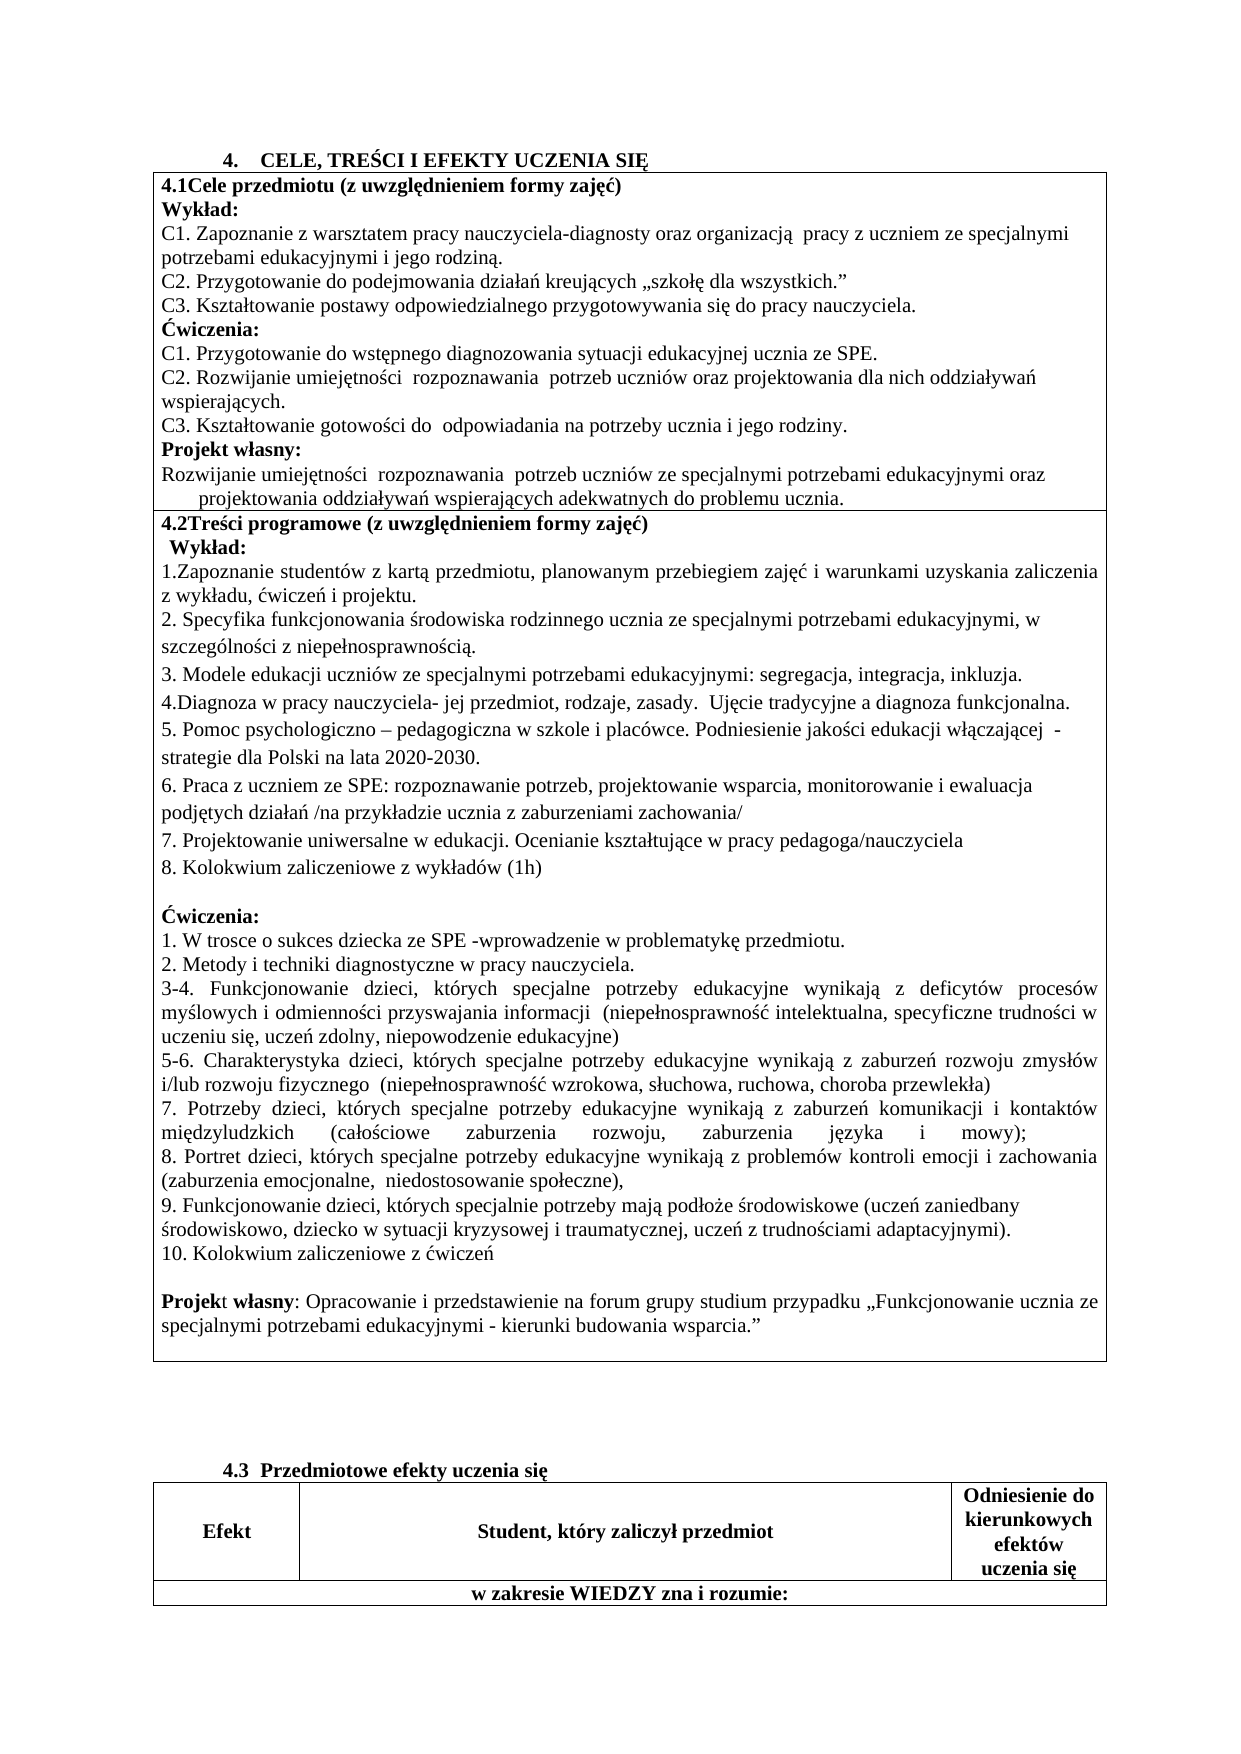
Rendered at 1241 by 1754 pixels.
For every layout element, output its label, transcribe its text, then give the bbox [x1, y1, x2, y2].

table_cell w zakresie WIEDZY zna i rozumie: [154, 1581, 1106, 1605]
list CELE, TREŚCI I EFEKTY UCZENIA SIĘ [223, 148, 1093, 172]
table_header 4.1Cele przedmiotu (z uwzględnieniem formy zajęć) Wykład: C1. Zapoznanie z warsztatem pracy nauczyciela-diagnosty oraz organizacją pracy z uczniem ze specjalnymi potrzebami edukacyjnymi i jego rodziną. C2. Przygotowanie do podejmowania działań kreujących „szkołę dla wszystkich.” C3. Kształtowanie postawy odpowiedzialnego przygotowywania się do pracy nauczyciela. Ćwiczenia: C1. Przygotowanie do wstępnego diagnozowania sytuacji edukacyjnej ucznia ze SPE. C2. Rozwijanie umiejętności rozpoznawania potrzeb uczniów oraz projektowania dla nich oddziaływań wspierających. C3. Kształtowanie gotowości do odpowiadania na potrzeby ucznia i jego rodziny. Projekt własny: Rozwijanie umiejętności rozpoznawania potrzeb uczniów ze specjalnymi potrzebami edukacyjnymi oraz projektowania oddziaływań wspierających adekwatnych do problemu ucznia. [154, 173, 1106, 509]
list Przedmiotowe efekty uczenia się [223, 1458, 1093, 1482]
table_cell 4.2Treści programowe (z uwzględnieniem formy zajęć) Wykład: 1.Zapoznanie studentów z kartą przedmiotu, planowanym przebiegiem zajęć i warunkami uzyskania zaliczenia z wykładu, ćwiczeń i projektu. 2. Specyfika funkcjonowania środowiska rodzinnego ucznia ze specjalnymi potrzebami edukacyjnymi, w szczególności z niepełnosprawnością. 3. Modele edukacji uczniów ze specjalnymi potrzebami edukacyjnymi: segregacja, integracja, inkluzja. 4.Diagnoza w pracy nauczyciela- jej przedmiot, rodzaje, zasady. Ujęcie tradycyjne a diagnoza funkcjonalna. 5. Pomoc psychologiczno – pedagogiczna w szkole i placówce. Podniesienie jakości edukacji włączającej - strategie dla Polski na lata 2020-2030. 6. Praca z uczniem ze SPE: rozpoznawanie potrzeb, projektowanie wsparcia, monitorowanie i ewaluacja podjętych działań /na przykładzie ucznia z zaburzeniami zachowania/ 7. Projektowanie uniwersalne w edukacji. Ocenianie kształtujące w pracy pedagoga/nauczyciela 8. Kolokwium zaliczeniowe z wykładów (1h) Ćwiczenia: 1. W trosce o sukces dziecka ze SPE -wprowadzenie w problematykę przedmiotu. 2. Metody i techniki diagnostyczne w pracy nauczyciela. 3-4. Funkcjonowanie dzieci, których specjalne potrzeby edukacyjne wynikają z deficytów procesów myślowych i odmienności przyswajania informacji (niepełnosprawność intelektualna, specyficzne trudności w uczeniu się, uczeń zdolny, niepowodzenie edukacyjne) 5-6. Charakterystyka dzieci, których specjalne potrzeby edukacyjne wynikają z zaburzeń rozwoju zmysłów i/lub rozwoju fizycznego (niepełnosprawność wzrokowa, słuchowa, ruchowa, choroba przewlekła) 7. Potrzeby dzieci, których specjalne potrzeby edukacyjne wynikają z zaburzeń komunikacji i kontaktów międzyludzkich (całościowe zaburzenia rozwoju, zaburzenia języka i mowy); 8. Portret dzieci, których specjalne potrzeby edukacyjne wynikają z problemów kontroli emocji i zachowania (zaburzenia emocjonalne, niedostosowanie społeczne), 9. Funkcjonowanie dzieci, których specjalnie potrzeby mają podłoże środowiskowe (uczeń zaniedbany środowiskowo, dziecko w sytuacji kryzysowej i traumatycznej, uczeń z trudnościami adaptacyjnymi). 10. Kolokwium zaliczeniowe z ćwiczeń Projekt własny: Opracowanie i przedstawienie na forum grupy studium przypadku „Funkcjonowanie ucznia ze specjalnymi potrzebami edukacyjnymi - kierunki budowania wsparcia.” [154, 511, 1106, 1361]
table_header Student, który zaliczył przedmiot [300, 1483, 951, 1579]
table_header Odniesienie do kierunkowych efektów uczenia się [952, 1483, 1106, 1579]
table_header Efekt [154, 1483, 299, 1579]
